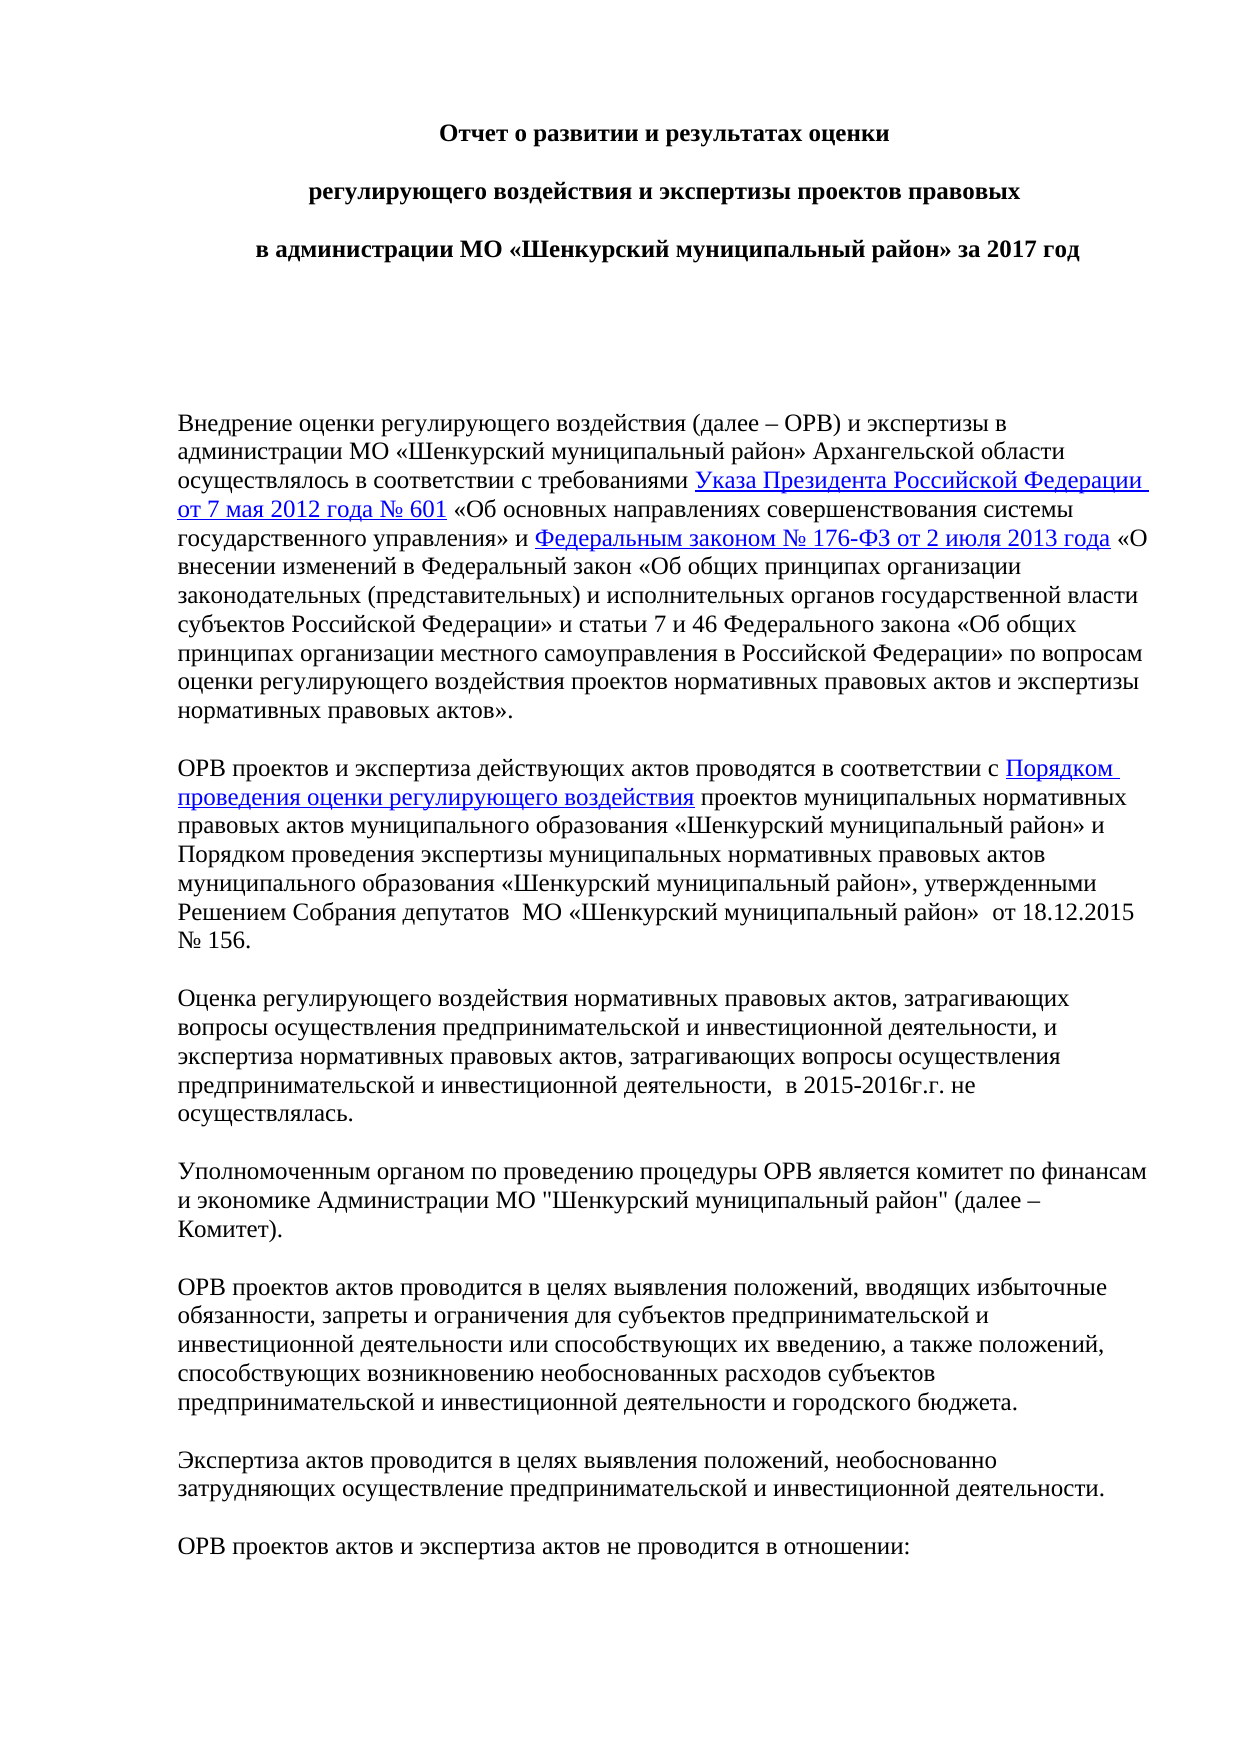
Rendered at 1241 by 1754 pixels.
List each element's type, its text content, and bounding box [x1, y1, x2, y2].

text Отчет о развитии и результатах оценки [177, 118, 1152, 147]
text Оценка регулирующего воздействия нормативных правовых актов, затрагивающих вопросы осуществления предпринимательской и инвестиционной деятельности, и экспертиза нормативных правовых актов, затрагивающих вопросы осуществления предпринимательской и инвестиционной деятельности, в 2015-2016г.г. не осуществлялась. [177, 983, 1152, 1127]
text Экспертиза актов проводится в целях выявления положений, необоснованно затрудняющих осуществление предпринимательской и инвестиционной деятельности. [177, 1445, 1152, 1502]
text ОРВ проектов актов и экспертиза актов не проводится в отношении: [177, 1531, 1152, 1560]
text ОРВ проектов актов проводится в целях выявления положений, вводящих избыточные обязанности, запреты и ограничения для субъектов предпринимательской и инвестиционной деятельности или способствующих их введению, а также положений, способствующих возникновению необоснованных расходов субъектов предпринимательской и инвестиционной деятельности и городского бюджета. [177, 1272, 1152, 1416]
text в администрации МО «Шенкурский муниципальный район» за 2017 год [177, 234, 1152, 263]
text Уполномоченным органом по проведению процедуры ОРВ является комитет по финансам и экономике Администрации МО "Шенкурский муниципальный район" (далее – Комитет). [177, 1156, 1152, 1243]
text ОРВ проектов и экспертиза действующих актов проводятся в соответствии с Порядком проведения оценки регулирующего воздействия проектов муниципальных нормативных правовых актов муниципального образования «Шенкурский муниципальный район» и Порядком проведения экспертизы муниципальных нормативных правовых актов муниципального образования «Шенкурский муниципальный район», утвержденными Решением Собрания депутатов МО «Шенкурский муниципальный район» от 18.12.2015 № 156. [177, 753, 1152, 954]
text Внедрение оценки регулирующего воздействия (далее – ОРВ) и экспертизы в администрации МО «Шенкурский муниципальный район» Архангельской области осуществлялось в соответствии с требованиями Указа Президента Российской Федерации от 7 мая 2012 года № 601 «Об основных направлениях совершенствования системы государственного управления» и Федеральным законом № 176-ФЗ от 2 июля 2013 года «О внесении изменений в Федеральный закон «Об общих принципах организации законодательных (представительных) и исполнительных органов государственной власти субъектов Российской Федерации» и статьи 7 и 46 Федерального закона «Об общих принципах организации местного самоуправления в Российской Федерации» по вопросам оценки регулирующего воздействия проектов нормативных правовых актов и экспертизы нормативных правовых актов». [177, 408, 1152, 724]
text регулирующего воздействия и экспертизы проектов правовых [177, 176, 1152, 205]
